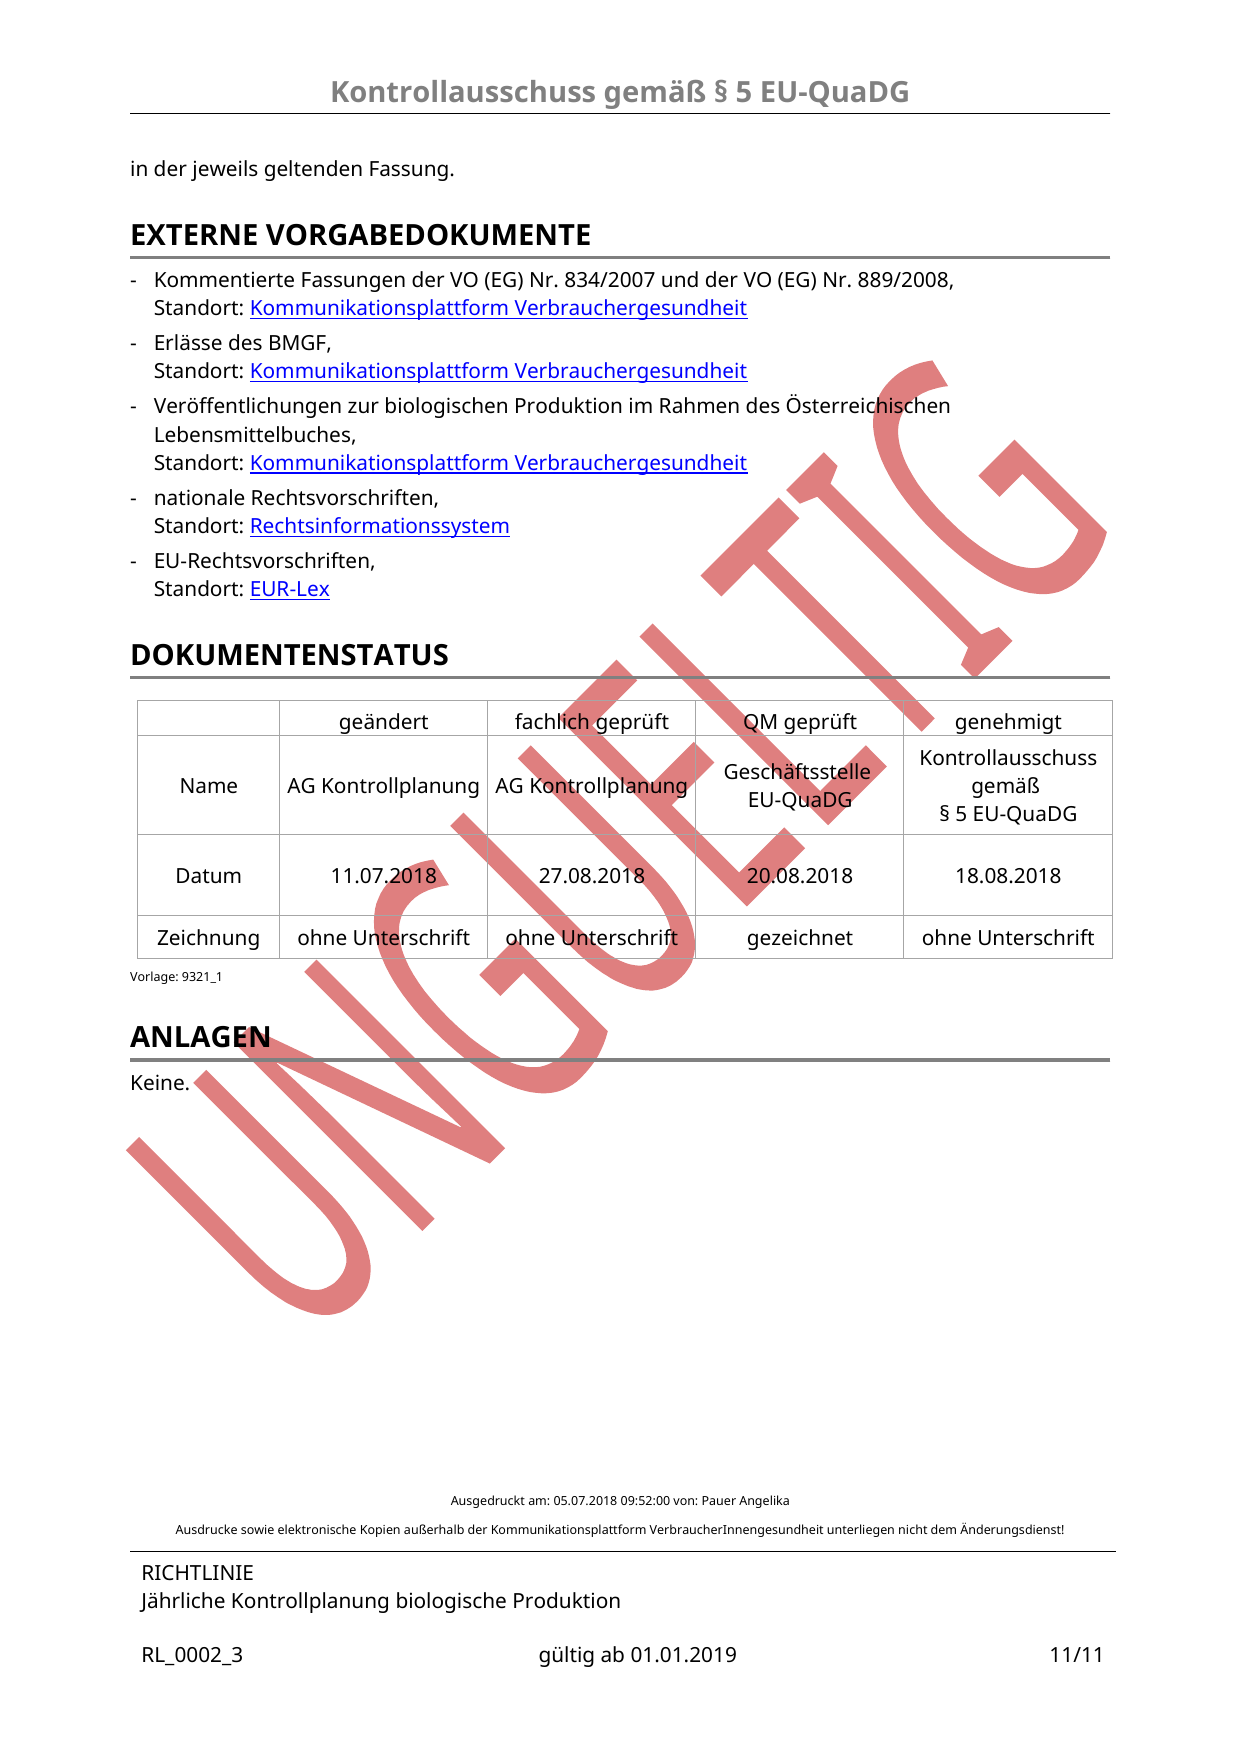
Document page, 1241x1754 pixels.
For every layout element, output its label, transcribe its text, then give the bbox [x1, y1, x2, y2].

table_cell 18.08.2018 [904, 835, 1112, 915]
table_cell ohne Unterschrift [280, 916, 487, 957]
table_cell Kontrollausschuss gemäß § 5 EU-QuaDG [904, 736, 1112, 834]
table_cell ohne Unterschrift [488, 916, 695, 957]
text externe Vorgabedokumente [130, 214, 1110, 256]
list - Veröffentlichungen zur biologischen Produktion im Rahmen des Österreichischen Lebensmittelbuches, Standort: Kommunikationsplattform Verbrauchergesundheit [130, 391, 1110, 477]
text Dokumentenstatus [130, 634, 1110, 676]
table_cell AG Kontrollplanung [488, 736, 695, 834]
text Anlagen [130, 1017, 1110, 1058]
text Vorlage: 9321_1 [130, 958, 1110, 986]
table_header geändert [280, 701, 487, 735]
list - Kommentierte Fassungen der VO (EG) Nr. 834/2007 und der VO (EG) Nr. 889/2008, Standort: Kommunikationsplattform Verbrauchergesundheit [130, 265, 1110, 322]
table_header QM geprüft [696, 701, 903, 735]
table_cell Datum [138, 835, 279, 915]
table_cell Zeichnung [138, 916, 279, 957]
table_cell Geschäftsstelle EU-QuaDG [696, 736, 903, 834]
table_cell ohne Unterschrift [904, 916, 1112, 957]
table_cell 11.07.2018 [280, 835, 487, 915]
list Keine. [130, 1068, 1110, 1096]
table_header genehmigt [904, 701, 1112, 735]
table_cell Name [138, 736, 279, 834]
table_cell AG Kontrollplanung [280, 736, 487, 834]
table_cell gezeichnet [696, 916, 903, 957]
table_cell 27.08.2018 [488, 835, 695, 915]
table_header [138, 701, 279, 735]
table_cell 20.08.2018 [696, 835, 903, 915]
list - nationale Rechtsvorschriften, Standort: Rechtsinformationssystem [130, 483, 1110, 540]
table_header fachlich geprüft [488, 701, 695, 735]
text in der jeweils geltenden Fassung. [130, 154, 1110, 183]
list - EU-Rechtsvorschriften, Standort: EUR-Lex [130, 546, 1110, 603]
list - Erlässe des BMGF, Standort: Kommunikationsplattform Verbrauchergesundheit [130, 328, 1110, 385]
